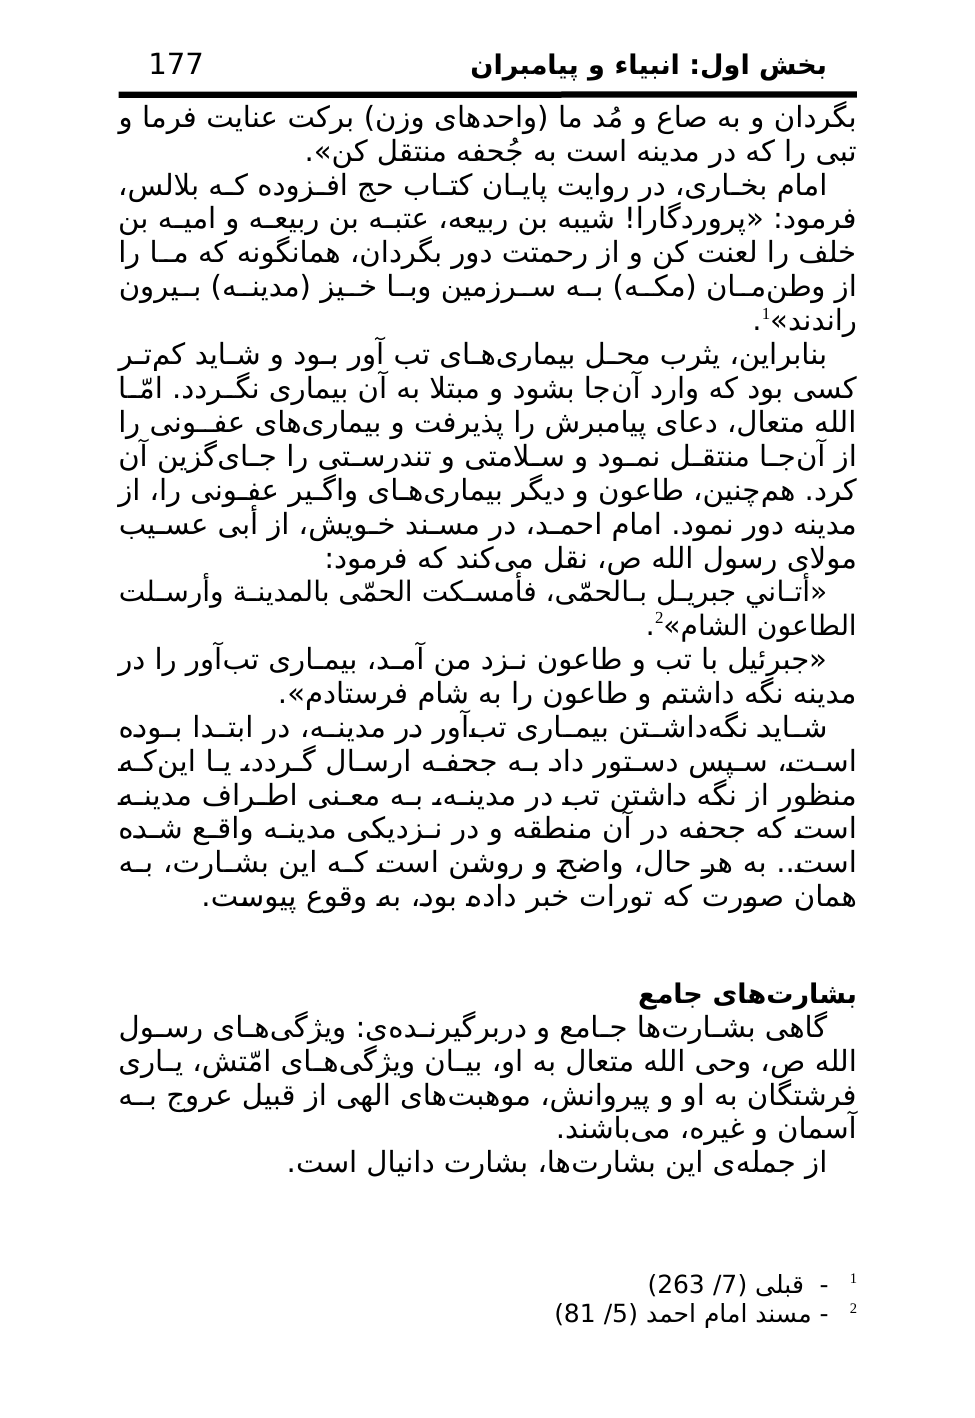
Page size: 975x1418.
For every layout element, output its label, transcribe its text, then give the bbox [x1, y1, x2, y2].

text بشارت‌های جامع [118, 978, 857, 1010]
text گاهی بشارت‌ها جامع و دربرگیرنده‌ی: ویژگی‌های رسول الله ص، وحی الله متعال به او، بیان ویژگی‌های امّتش، یاری فرشتگان به او و پیروانش، موهبت‌های الهی از قبیل عروج به آسمان و غیره، می‌باشند. [118, 1010, 857, 1146]
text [118, 100, 857, 168]
text بنابراین، یثرب محل بیماری‌های تب آور بود و شاید کم‌تر کسی بود که وارد آن‌جا بشود و مبتلا به آن بیماری نگردد. امّا الله متعال، دعای پیامبرش را پذیرفت و بیماری‌های عفونی را از آن‌جا منتقل نمود و سلامتی و تندرستی را جای‌گزین آن کرد. هم‌چنین، طاعون و دیگر بیماری‌های واگیر عفونی را، از مدینه دور نمود. امام احمد، در مسند خویش، از أبی عسیب مولای رسول الله ص، نقل می‌کند که فرمود: [118, 338, 857, 575]
text امام بخاری، در روایت پایان کتاب حج افزوده که بلالس، فرمود: «پروردگارا! شیبه بن ربیعه، عتبه بن ربیعه و امیه بن خلف را لعنت کن و از رحمتت دور بگردان، همان‏گونه که ما را از وطن‌مان (مکه) به سرزمین وبا خیز (مدینه) بیرون راندند». [118, 168, 857, 338]
text از جمله‌ی این بشارت‌ها، بشارت دانیال است. [118, 1146, 857, 1180]
text «جبرئیل با تب و طاعون نزد من آمد، بیماری تب‌آور را در مدینه نگه داشتم و طاعون را به شام فرستادم». [118, 642, 857, 710]
text «أتاني جبریل بالحمّی، فأمسکت الحمّی بالمدینة وأرسلت الطاعون الشام». [118, 575, 857, 642]
text شاید نگه‌داشتن بیماری تب‌آور در مدینه، در ابتدا بوده است، سپس دستور داد به جحفه ارسال گردد، یا این‌که منظور از نگه داشتن تب در مدینه، به معنی اطراف مدینه است که جحفه در آن منطقه و در نزدیکی مدینه واقع شده است.. به هر حال، واضح و روشن است که این بشارت، به همان صورت که تورات خبر داده بود، به وقوع پیوست. [118, 710, 857, 914]
